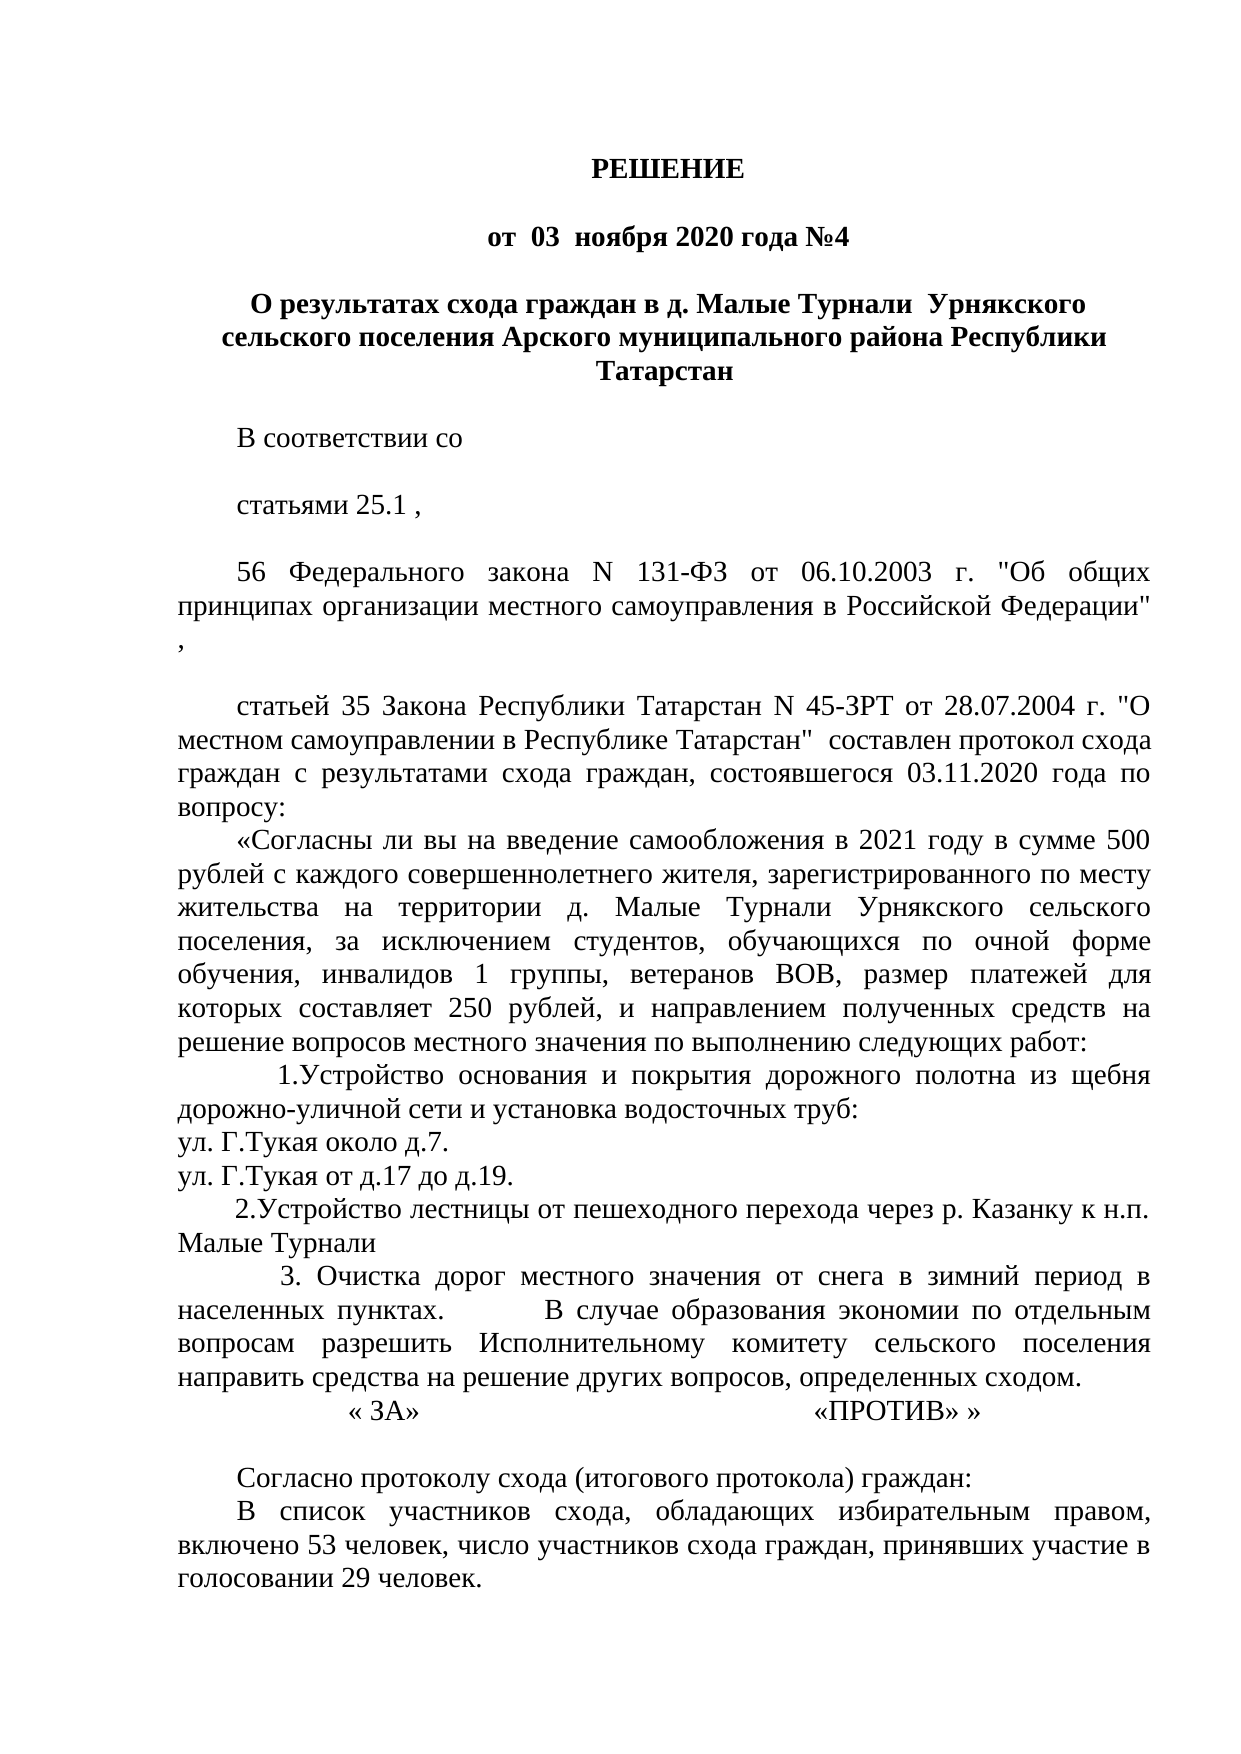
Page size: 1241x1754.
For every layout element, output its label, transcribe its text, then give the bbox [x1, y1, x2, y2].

text «Согласны ли вы на введение самообложения в 2021 году в сумме 500 рублей с каждого совершеннолетнего жителя, зарегистрированного по месту жительства на территории д. Малые Турнали Урнякского сельского поселения, за исключением студентов, обучающихся по очной форме обучения, инвалидов 1 группы, ветеранов ВОВ, размер платежей для которых составляет 250 рублей, и направлением полученных средств на решение вопросов местного значения по выполнению следующих работ: [177, 822, 1152, 1057]
text 56 Федерального закона N 131-ФЗ от 06.10.2003 г. "Об общих принципах организации местного самоуправления в Российской Федерации" , [177, 554, 1152, 655]
text РЕШЕНИЕ [177, 152, 1152, 185]
text Согласно протоколу схода (итогового протокола) граждан: [177, 1460, 1152, 1493]
text 1.Устройство основания и покрытия дорожного полотна из щебня дорожно-уличной сети и установка водосточных труб: [177, 1057, 1152, 1124]
text ул. Г.Тукая от д.17 до д.19. [177, 1158, 1152, 1191]
text статьями 25.1 , [177, 487, 1152, 521]
text В список участников схода, обладающих избирательным правом, включено 53 человек, число участников схода граждан, принявших участие в голосовании 29 человек. [177, 1493, 1152, 1594]
text статьей 35 Закона Республики Татарстан N 45-ЗРТ от 28.07.2004 г. "О местном самоуправлении в Республике Татарстан" составлен протокол схода граждан с результатами схода граждан, состоявшегося 03.11.2020 года по вопросу: [177, 688, 1152, 822]
text от 03 ноября 2020 года №4 [177, 219, 1152, 252]
text 3. Очистка дорог местного значения от снега в зимний период в населенных пунктах. В случае образования экономии по отдельным вопросам разрешить Исполнительному комитету сельского поселения направить средства на решение других вопросов, определенных сходом. [177, 1258, 1152, 1393]
text « ЗА» «ПРОТИВ» » [177, 1393, 1152, 1426]
text ул. Г.Тукая около д.7. [177, 1124, 1152, 1158]
text О результатах схода граждан в д. Малые Турнали Урнякского сельского поселения Арского муниципального района Республики Татарстан [177, 286, 1152, 386]
text 2.Устройство лестницы от пешеходного перехода через р. Казанку к н.п. Малые Турнали [177, 1191, 1152, 1258]
text В соответствии со [177, 420, 1152, 453]
